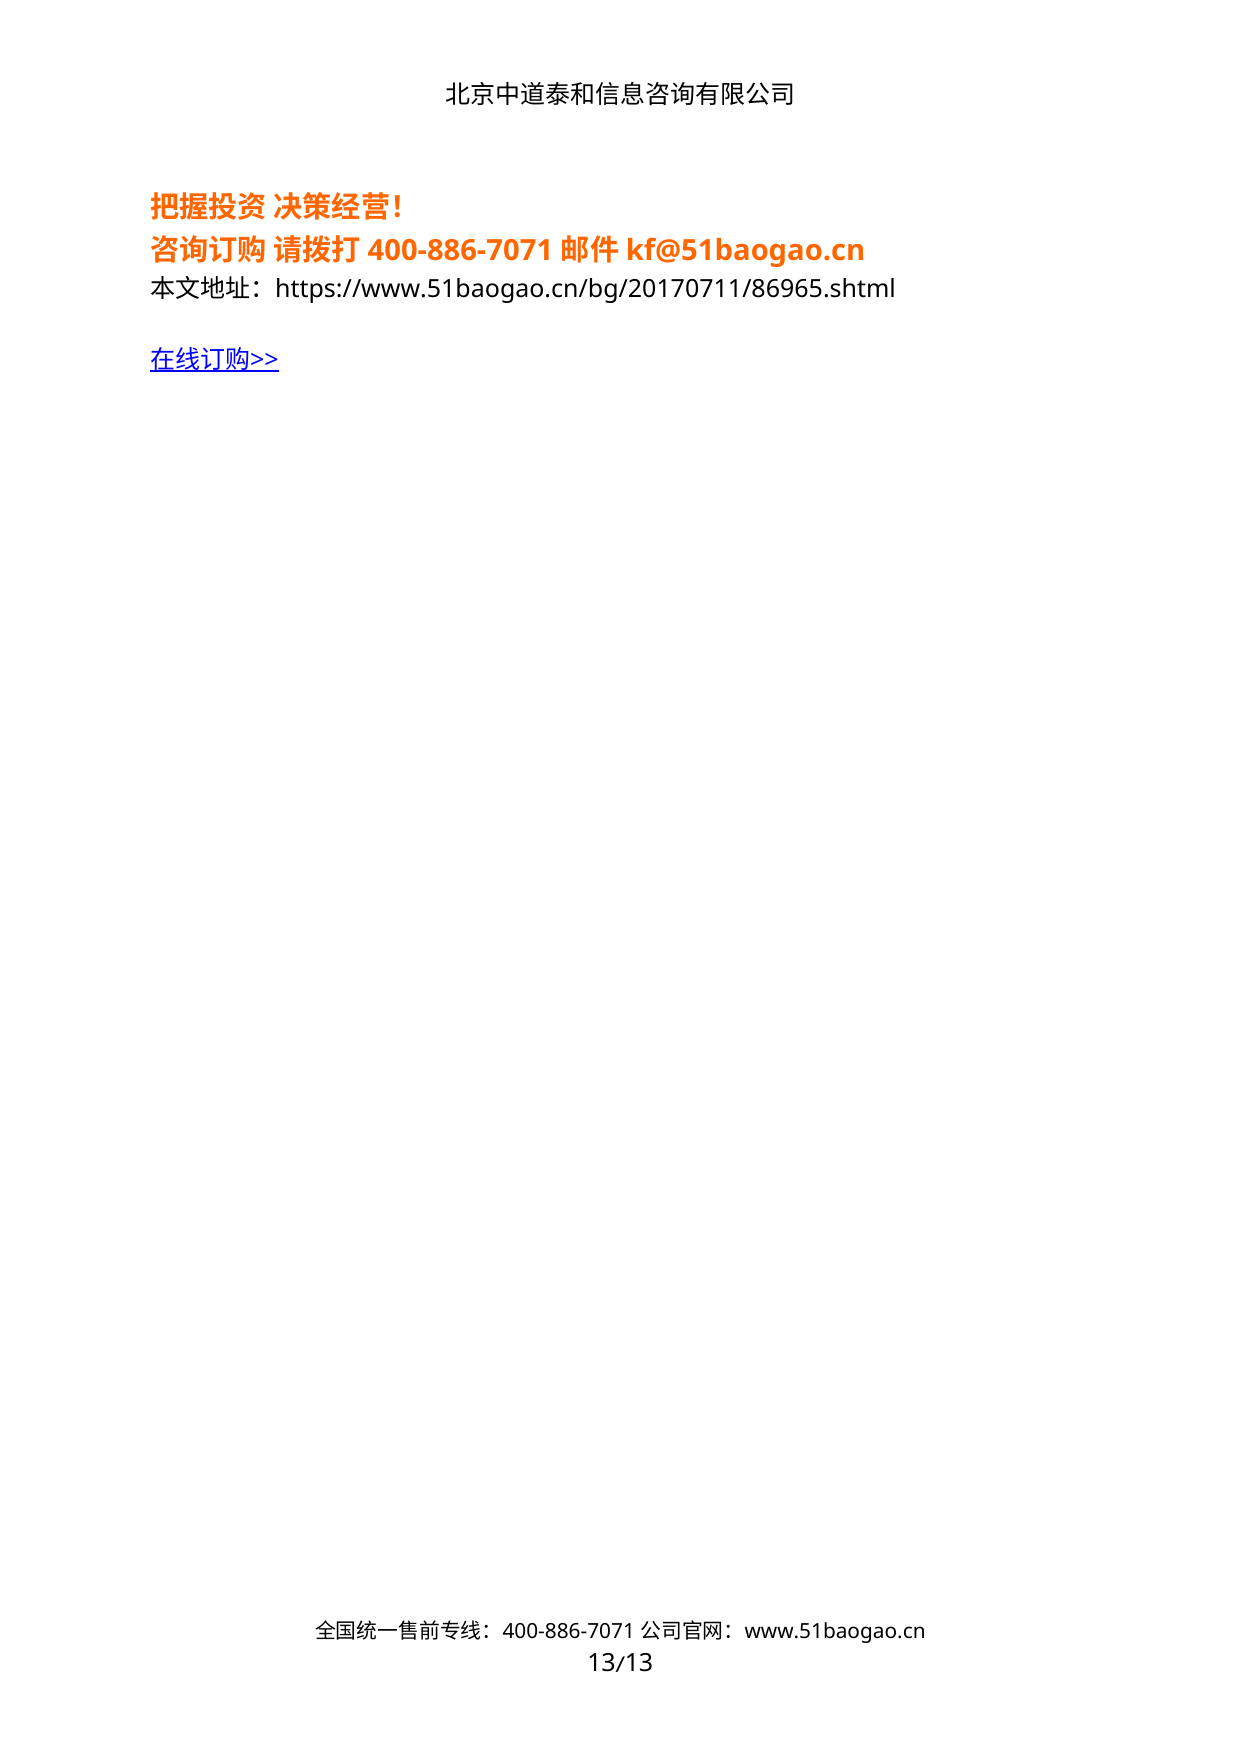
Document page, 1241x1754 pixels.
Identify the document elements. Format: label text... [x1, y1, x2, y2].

text 把握投资 决策经营！咨询订购 请拨打 400-886-7071 邮件 kf@51baogao.cn本文地址：https://www.51baogao.cn/bg/20170711/86965.shtml [150, 150, 1090, 305]
text 在线订购>> [150, 305, 1090, 375]
